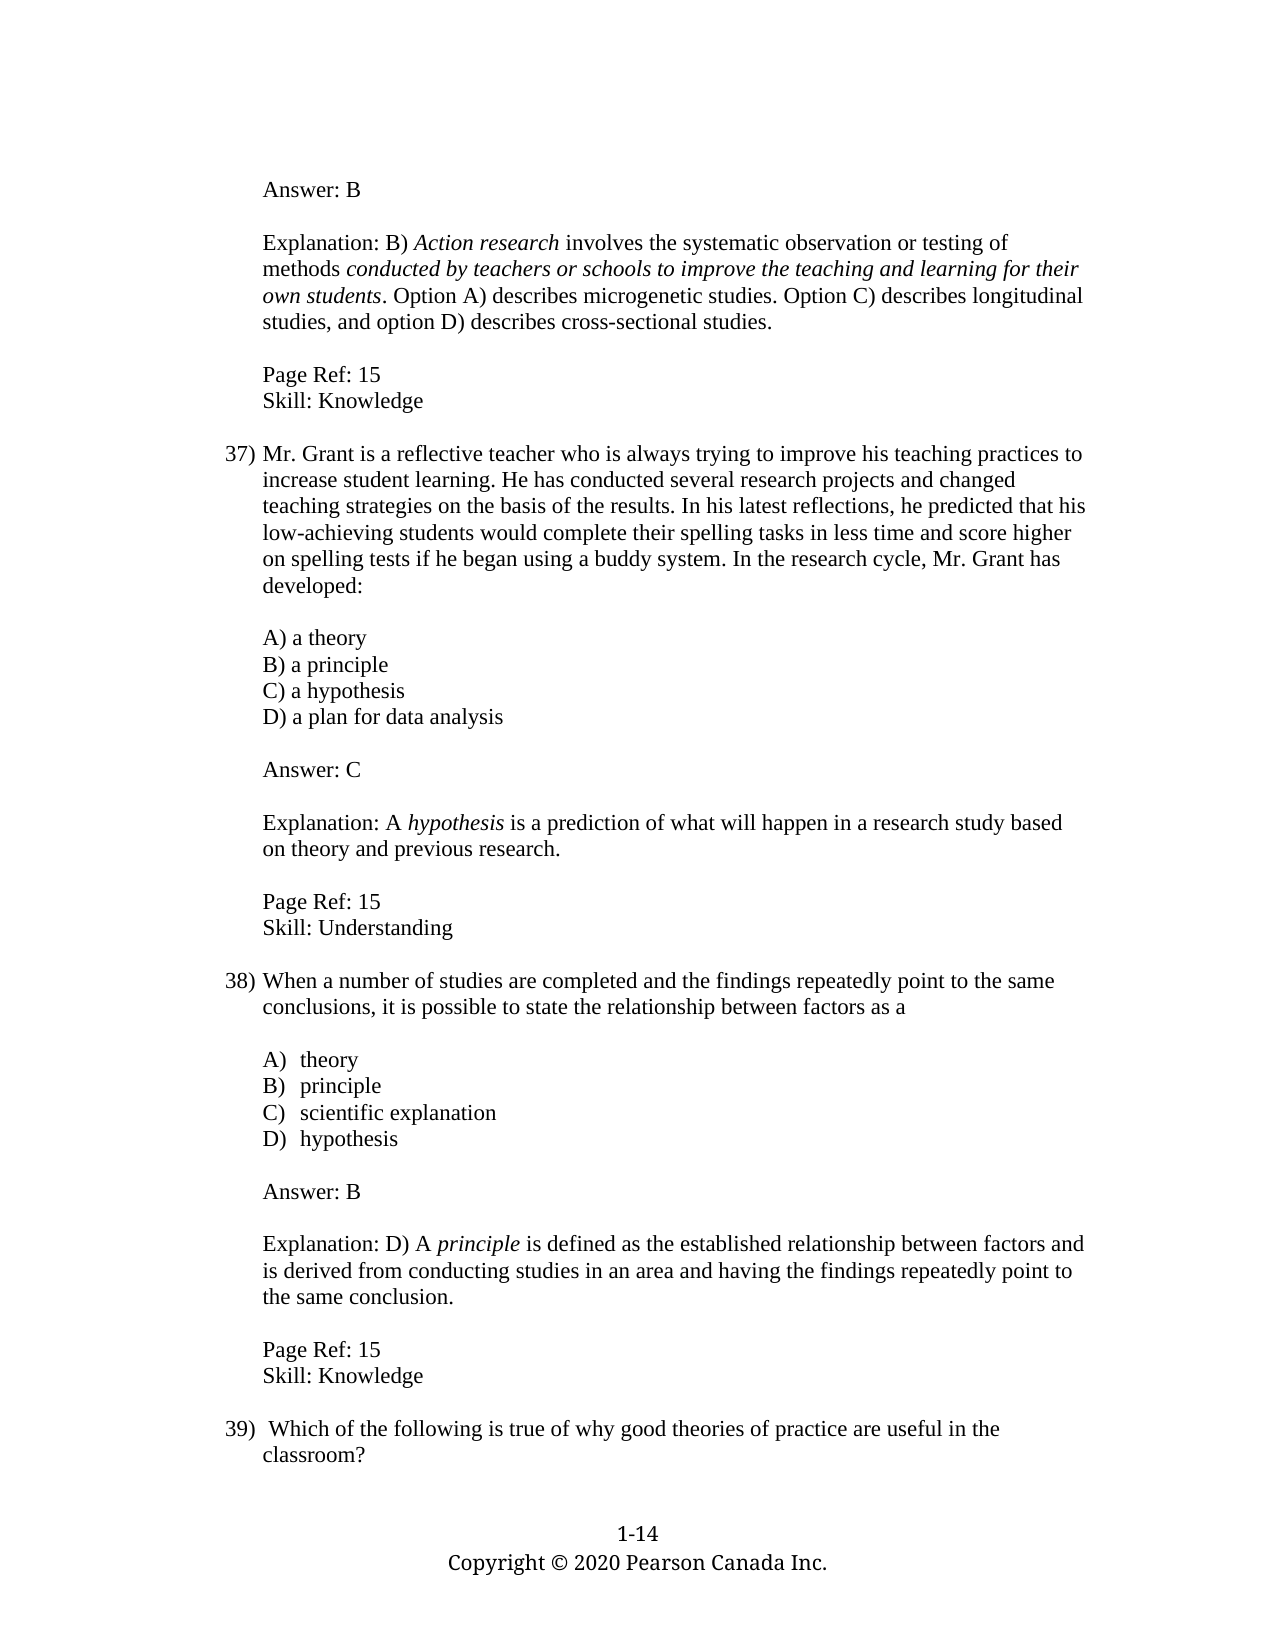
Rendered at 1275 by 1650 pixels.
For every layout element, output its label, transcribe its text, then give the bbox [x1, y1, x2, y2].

text Answer: B [262, 176, 1087, 203]
text Page Ref: 15 [262, 1336, 1087, 1362]
text Answer: C [262, 756, 1087, 782]
list theory [262, 1046, 1087, 1072]
list principle [262, 1072, 1087, 1099]
list Mr. Grant is a reflective teacher who is always trying to improve his teaching practices to increase student learning. He has conducted several research projects and changed teaching strategies on the basis of the results. In his latest reflections, he predicted that his low-achieving students would complete their spelling tasks in less time and score higher on spelling tests if he began using a buddy system. In the research cycle, Mr. Grant has developed: [225, 440, 1087, 598]
text Skill: Understanding [262, 914, 1087, 941]
text Skill: Knowledge [262, 1362, 1087, 1389]
text Explanation: A hypothesis is a prediction of what will happen in a research study based on theory and previous research. [262, 809, 1087, 862]
text Page Ref: 15 [262, 888, 1087, 914]
text A) a theory [262, 624, 1087, 651]
text Page Ref: 15 [262, 361, 1087, 387]
text B) a principle [262, 651, 1087, 677]
text Explanation: B) Action research involves the systematic observation or testing of methods conducted by teachers or schools to improve the teaching and learning for their own students. Option A) describes microgenetic studies. Option C) describes longitudinal studies, and option D) describes cross-sectional studies. [262, 229, 1087, 334]
text Answer: B [262, 1178, 1087, 1204]
list hypothesis [262, 1125, 1087, 1151]
list scientific explanation [262, 1099, 1087, 1125]
list Which of the following is true of why good theories of practice are useful in the classroom? [225, 1415, 1087, 1468]
text C) a hypothesis [262, 677, 1087, 703]
text D) a plan for data analysis [262, 703, 1087, 730]
list When a number of studies are completed and the findings repeatedly point to the same conclusions, it is possible to state the relationship between factors as a [225, 967, 1087, 1020]
text Explanation: D) A principle is defined as the established relationship between factors and is derived from conducting studies in an area and having the findings repeatedly point to the same conclusion. [262, 1231, 1087, 1309]
text Skill: Knowledge [262, 387, 1087, 413]
